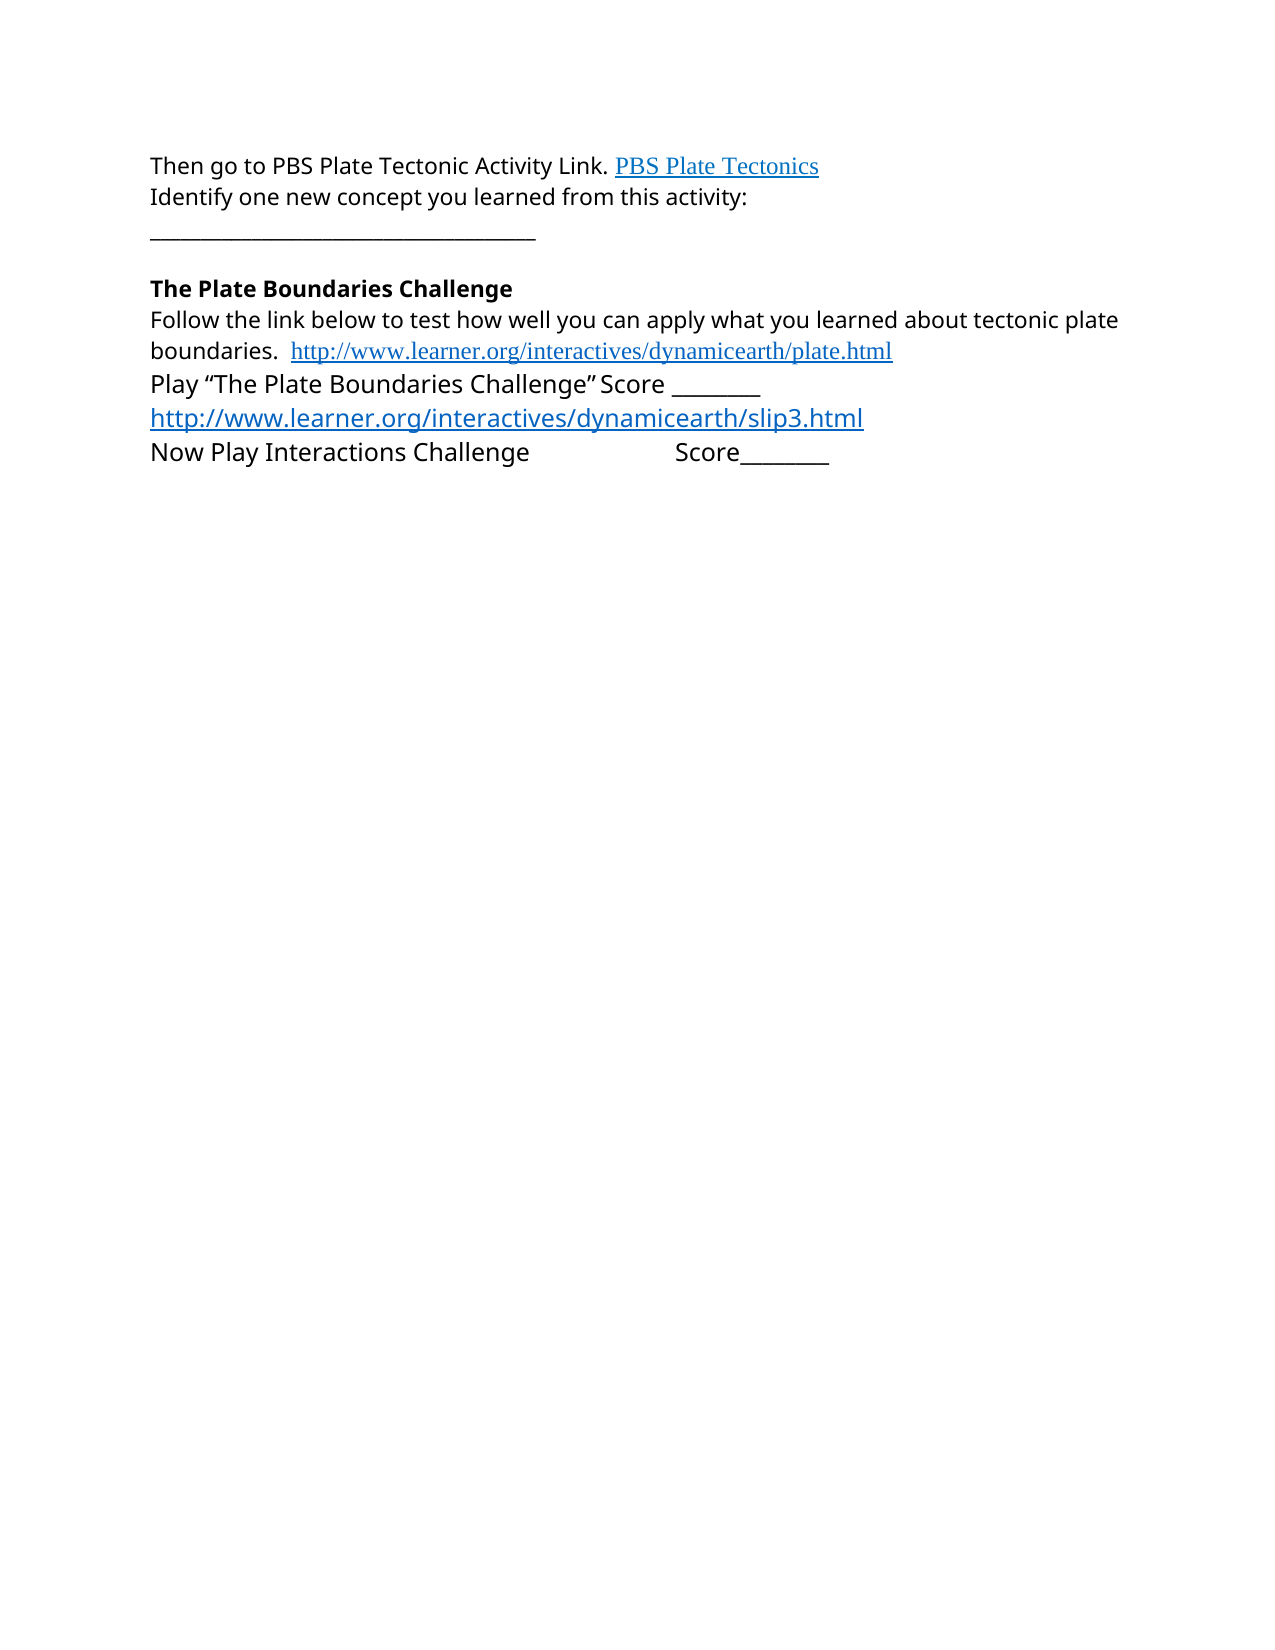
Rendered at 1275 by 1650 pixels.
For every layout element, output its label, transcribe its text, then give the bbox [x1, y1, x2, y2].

text http://www.learner.org/interactives/dynamicearth/slip3.html [150, 400, 1125, 434]
text Identify one new concept you learned from this activity: ______________________________________ [150, 181, 1125, 244]
text The Plate Boundaries Challenge [150, 272, 1125, 304]
text Play “The Plate Boundaries Challenge” Score ________ [150, 366, 1125, 400]
text Now Play Interactions Challenge Score________ [150, 434, 1125, 468]
text Follow the link below to test how well you can apply what you learned about tectonic plate boundaries. http://www.learner.org/interactives/dynamicearth/plate.html [150, 304, 1125, 366]
text Then go to PBS Plate Tectonic Activity Link. PBS Plate Tectonics [150, 150, 1125, 181]
